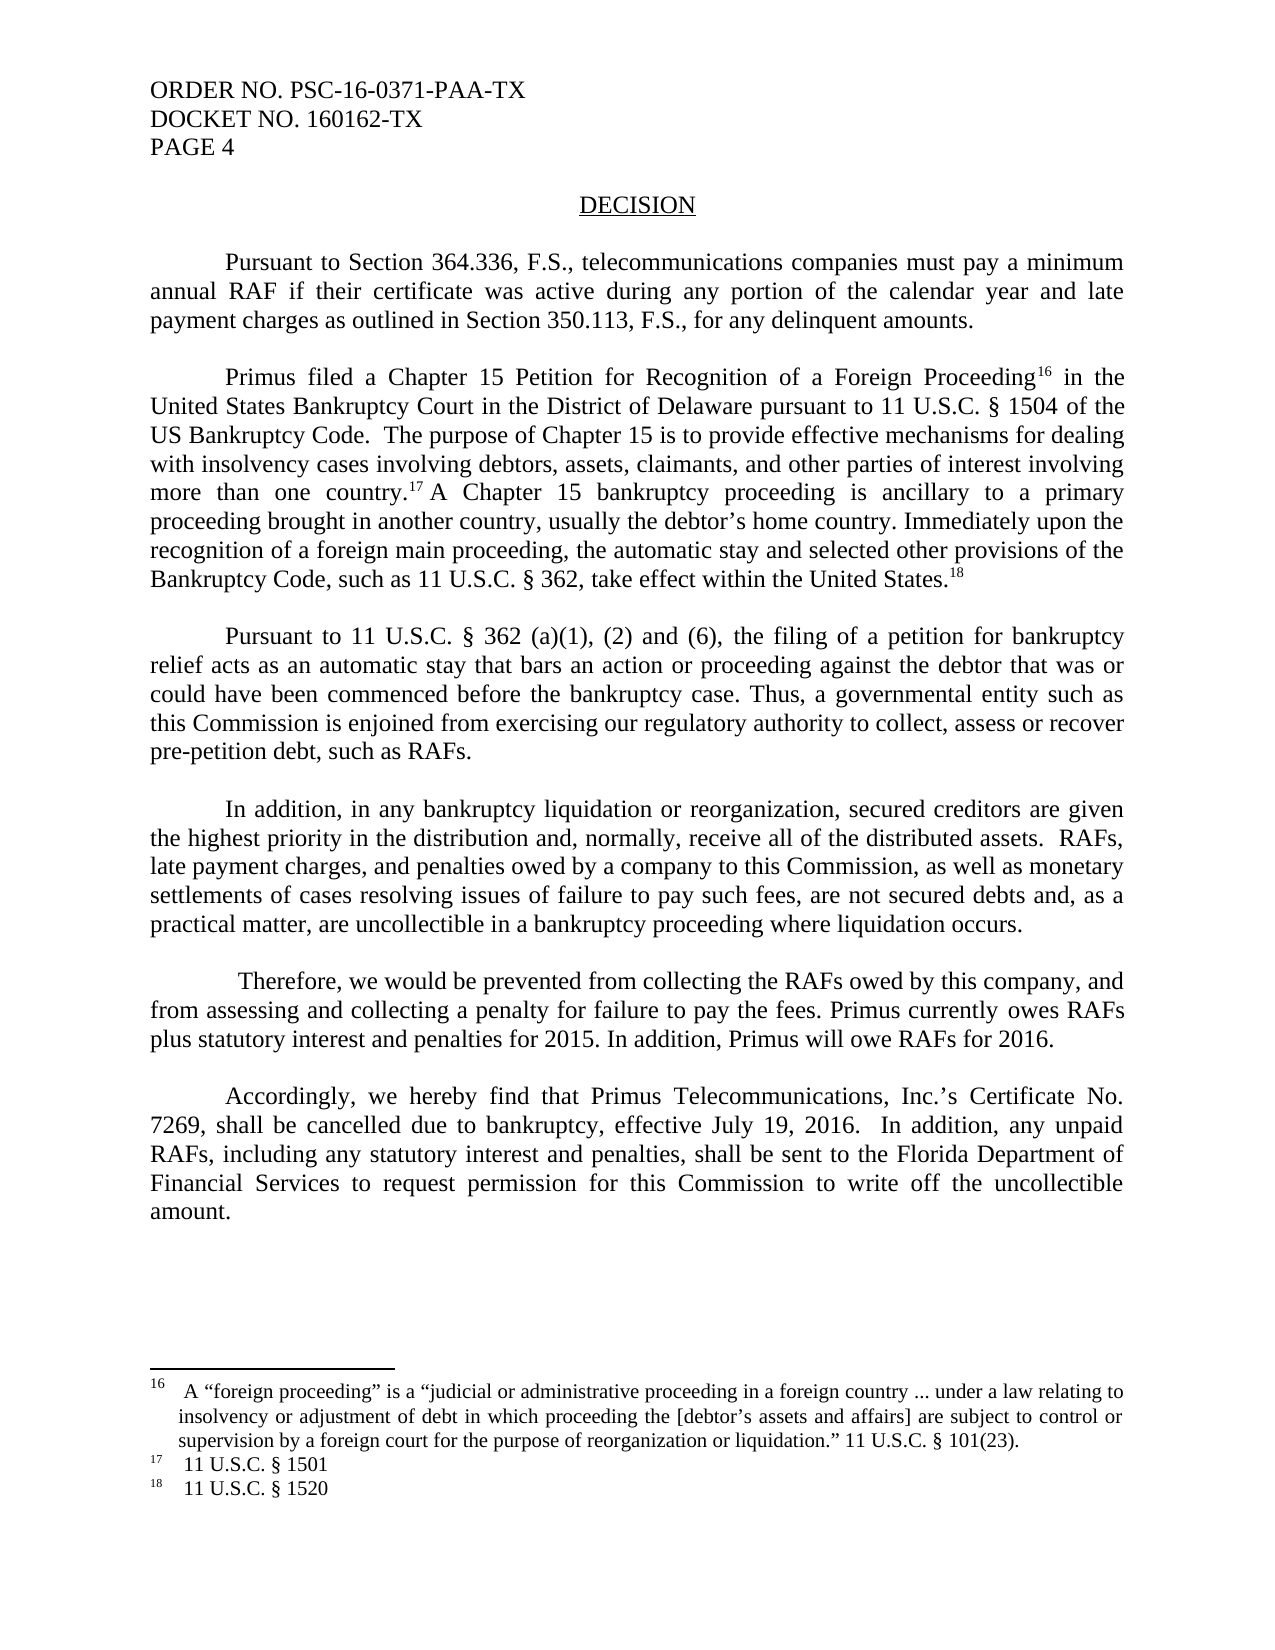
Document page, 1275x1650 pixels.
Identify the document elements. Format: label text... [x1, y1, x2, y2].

text Pursuant to Section 364.336, F.S., telecommunications companies must pay a minimum annual RAF if their certificate was active during any portion of the calendar year and late payment charges as outlined in Section 350.113, F.S., for any delinquent amounts. [150, 247, 1125, 334]
text Pursuant to 11 U.S.C. § 362 (a)(1), (2) and (6), the filing of a petition for bankruptcy relief acts as an automatic stay that bars an action or proceeding against the debtor that was or could have been commenced before the bankruptcy case. Thus, a governmental entity such as this Commission is enjoined from exercising our regulatory authority to collect, assess or recover pre-petition debt, such as RAFs. [150, 621, 1125, 765]
text DECISION [150, 190, 1125, 219]
text In addition, in any bankruptcy liquidation or reorganization, secured creditors are given the highest priority in the distribution and, normally, receive all of the distributed assets. RAFs, late payment charges, and penalties owed by a company to this Commission, as well as monetary settlements of cases resolving issues of failure to pay such fees, are not secured debts and, as a practical matter, are uncollectible in a bankruptcy proceeding where liquidation occurs. [150, 794, 1125, 938]
text Accordingly, we hereby find that Primus Telecommunications, Inc.’s Certificate No. 7269, shall be cancelled due to bankruptcy, effective July 19, 2016. In addition, any unpaid RAFs, including any statutory interest and penalties, shall be sent to the Florida Department of Financial Services to request permission for this Commission to write off the uncollectible amount. [150, 1081, 1125, 1225]
text Therefore, we would be prevented from collecting the RAFs owed by this company, and from assessing and collecting a penalty for failure to pay the fees. Primus currently owes RAFs plus statutory interest and penalties for 2015. In addition, Primus will owe RAFs for 2016. [150, 966, 1125, 1053]
text Primus filed a Chapter 15 Petition for Recognition of a Foreign Proceeding in the United States Bankruptcy Court in the District of Delaware pursuant to 11 U.S.C. § 1504 of the US Bankruptcy Code. The purpose of Chapter 15 is to provide effective mechanisms for dealing with insolvency cases involving debtors, assets, claimants, and other parties of interest involving more than one country. A Chapter 15 bankruptcy proceeding is ancillary to a primary proceeding brought in another country, usually the debtor’s home country. Immediately upon the recognition of a foreign main proceeding, the automatic stay and selected other provisions of the Bankruptcy Code, such as 11 U.S.C. § 362, take effect within the United States. [150, 362, 1125, 593]
